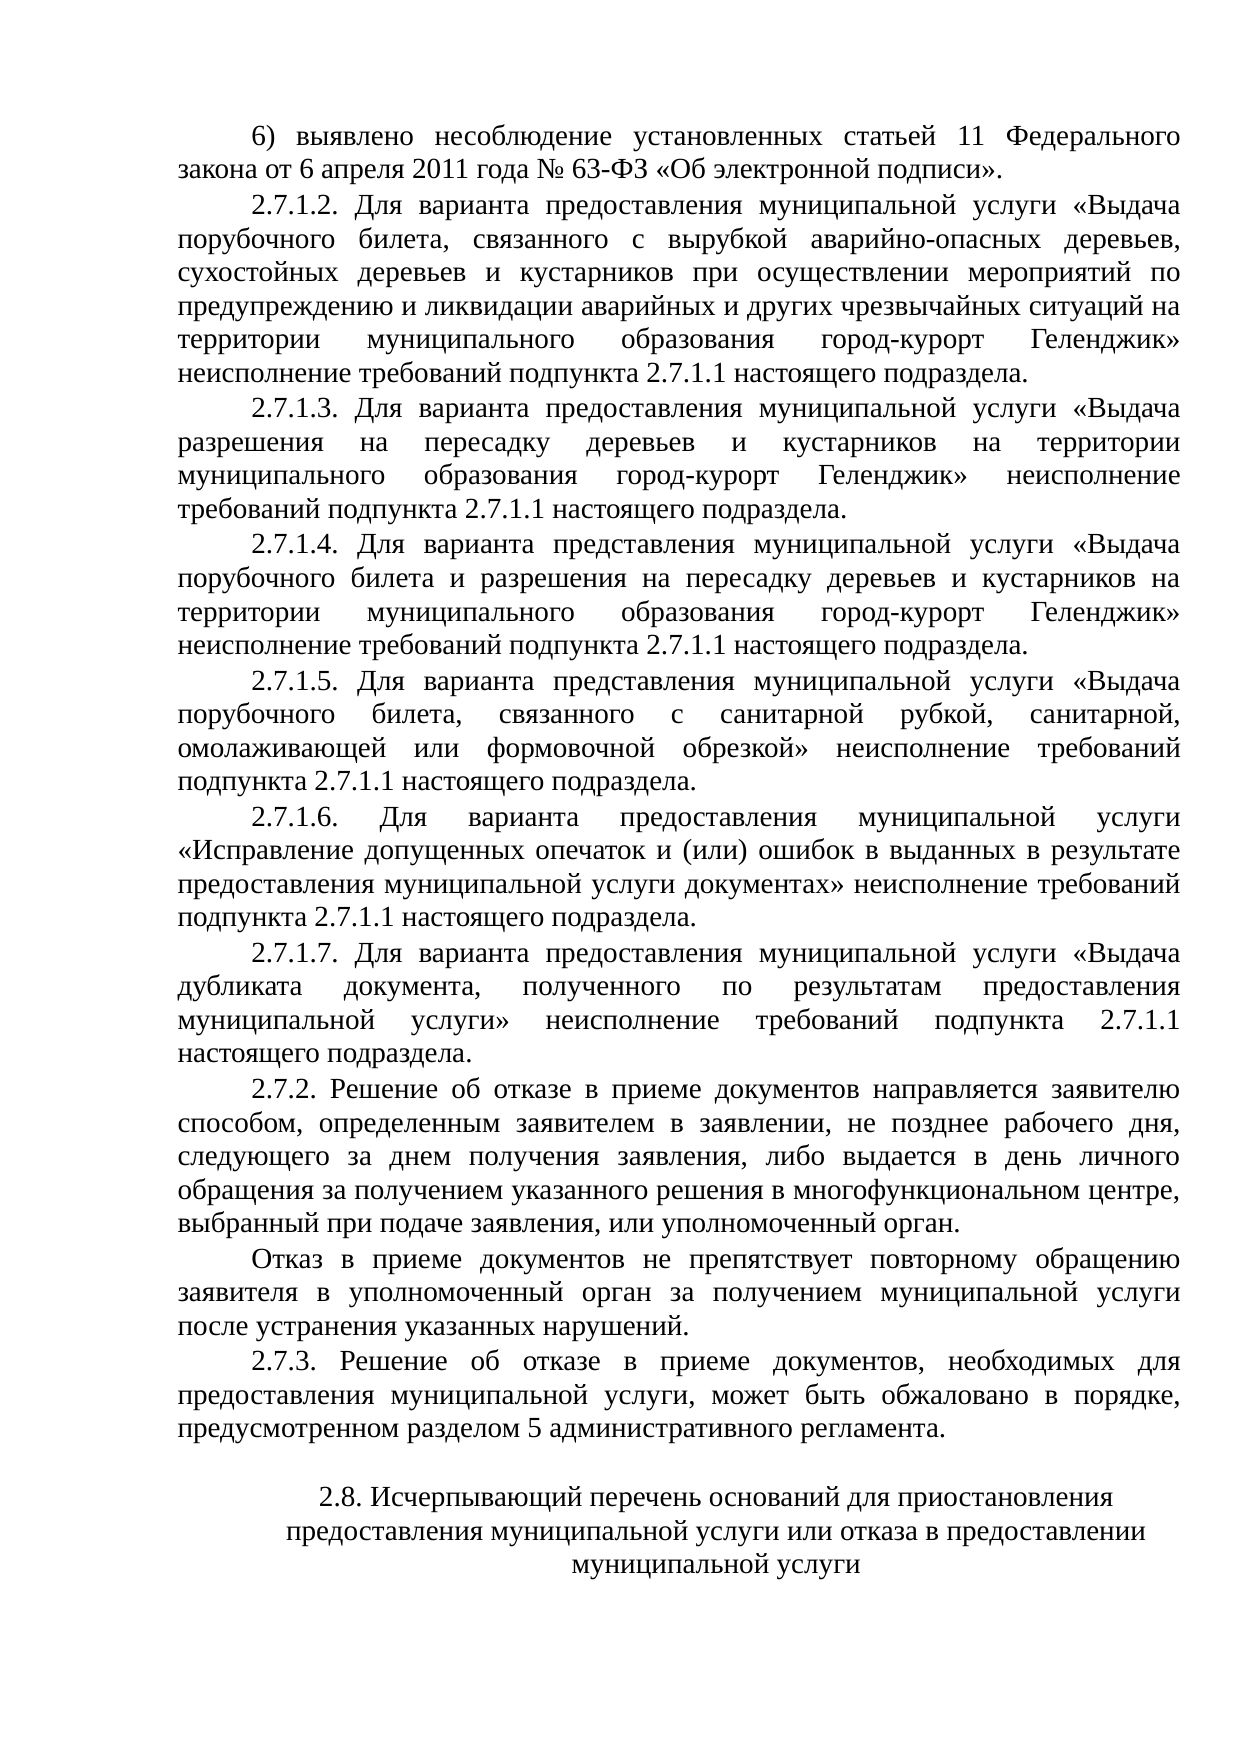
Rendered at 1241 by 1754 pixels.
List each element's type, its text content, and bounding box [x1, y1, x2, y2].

text 2.7.1.5. Для варианта представления муниципальной услуги «Выдача порубочного билета, связанного с санитарной рубкой, санитарной, омолаживающей или формовочной обрезкой» неисполнение требований подпункта 2.7.1.1 настоящего подраздела. [177, 663, 1181, 797]
text 2.8. Исчерпывающий перечень оснований для приостановления [177, 1479, 1181, 1513]
text 2.7.1.6. Для варианта предоставления муниципальной услуги «Исправление допущенных опечаток и (или) ошибок в выданных в результате предоставления муниципальной услуги документах» неисполнение требований подпункта 2.7.1.1 настоящего подраздела. [177, 799, 1181, 933]
text 2.7.1.2. Для варианта предоставления муниципальной услуги «Выдача порубочного билета, связанного с вырубкой аварийно-опасных деревьев, сухостойных деревьев и кустарников при осуществлении мероприятий по предупреждению и ликвидации аварийных и других чрезвычайных ситуаций на территории муниципального образования город-курорт Геленджик» неисполнение требований подпункта 2.7.1.1 настоящего подраздела. [177, 187, 1181, 388]
text 2.7.3. Решение об отказе в приеме документов, необходимых для предоставления муниципальной услуги, может быть обжаловано в порядке, предусмотренном разделом 5 административного регламента. [177, 1343, 1181, 1444]
text 2.7.2. Решение об отказе в приеме документов направляется заявителю способом, определенным заявителем в заявлении, не позднее рабочего дня, следующего за днем получения заявления, либо выдается в день личного обращения за получением указанного решения в многофункциональном центре, выбранный при подаче заявления, или уполномоченный орган. [177, 1071, 1181, 1239]
text 2.7.1.3. Для варианта предоставления муниципальной услуги «Выдача разрешения на пересадку деревьев и кустарников на территории муниципального образования город-курорт Геленджик» неисполнение требований подпункта 2.7.1.1 настоящего подраздела. [177, 390, 1181, 524]
text муниципальной услуги [177, 1547, 1181, 1580]
text 6) выявлено несоблюдение установленных статьей 11 Федерального закона от 6 апреля 2011 года № 63-ФЗ «Об электронной подписи». [177, 118, 1181, 185]
text предоставления муниципальной услуги или отказа в предоставлении [177, 1513, 1181, 1547]
text 2.7.1.4. Для варианта представления муниципальной услуги «Выдача порубочного билета и разрешения на пересадку деревьев и кустарников на территории муниципального образования город-курорт Геленджик» неисполнение требований подпункта 2.7.1.1 настоящего подраздела. [177, 527, 1181, 661]
text 2.7.1.7. Для варианта предоставления муниципальной услуги «Выдача дубликата документа, полученного по результатам предоставления муниципальной услуги» неисполнение требований подпункта 2.7.1.1 настоящего подраздела. [177, 935, 1181, 1069]
text Отказ в приеме документов не препятствует повторному обращению заявителя в уполномоченный орган за получением муниципальной услуги после устранения указанных нарушений. [177, 1241, 1181, 1341]
